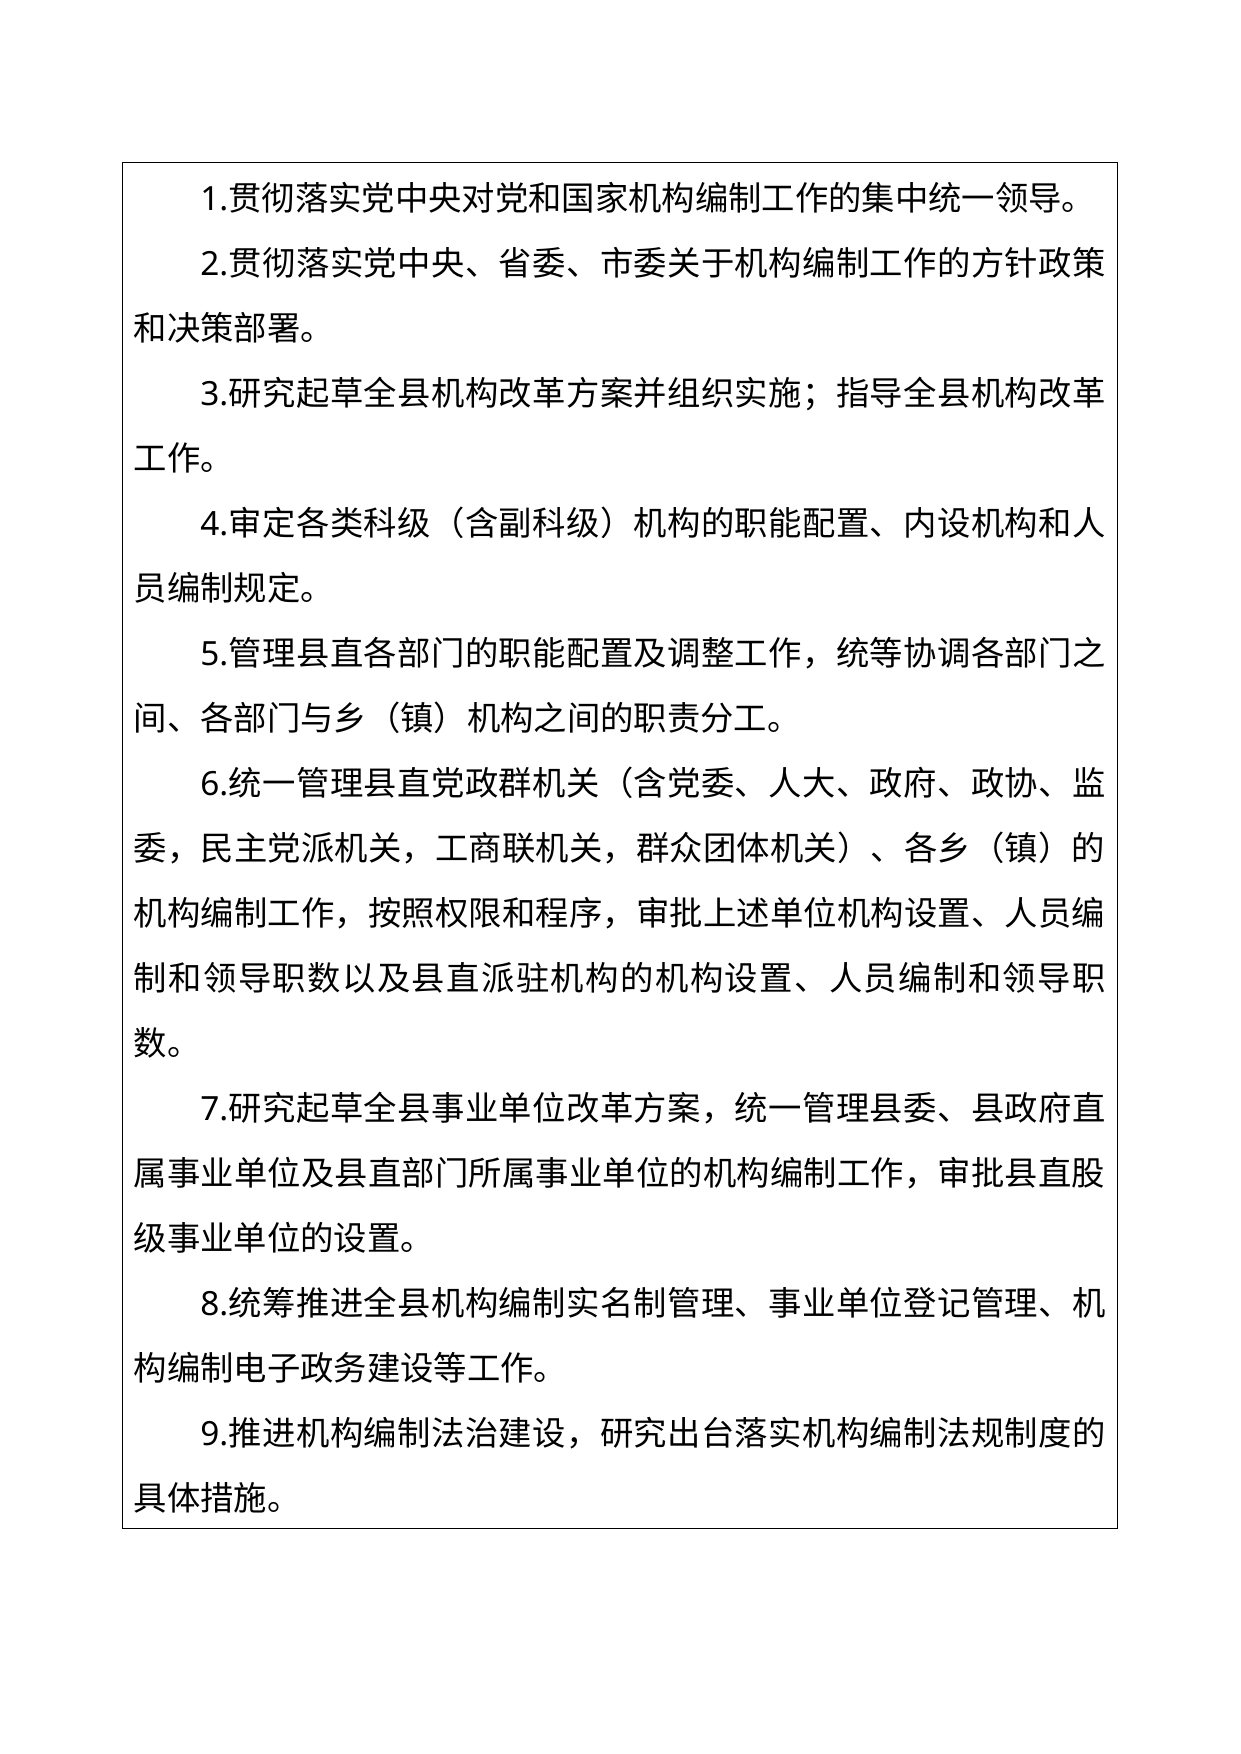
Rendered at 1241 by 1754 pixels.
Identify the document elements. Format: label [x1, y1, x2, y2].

table_header [123, 163, 1117, 1528]
